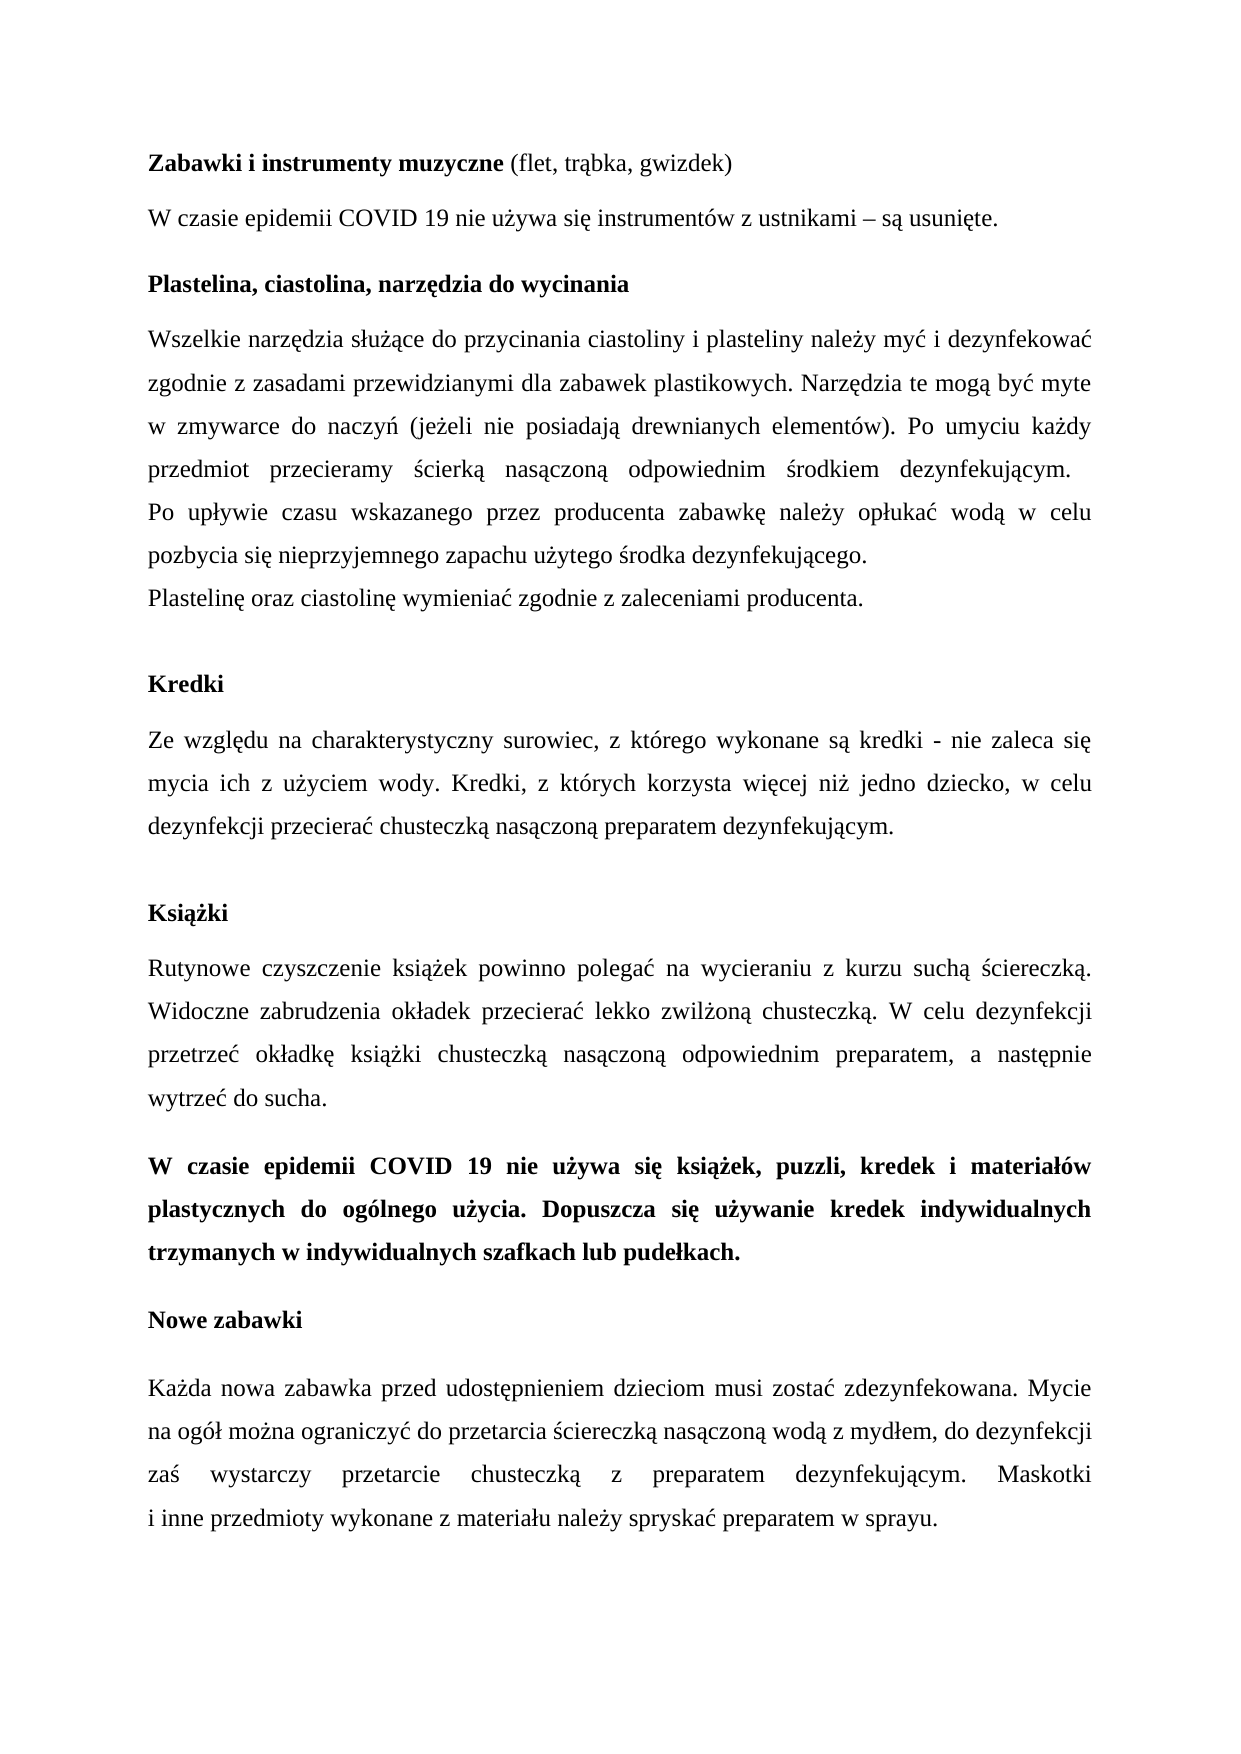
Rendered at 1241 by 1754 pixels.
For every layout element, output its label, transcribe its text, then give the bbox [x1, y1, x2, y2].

text W czasie epidemii COVID 19 nie używa się instrumentów z ustnikami – są usunięte. [148, 203, 1093, 232]
text Każda nowa zabawka przed udostępnieniem dzieciom musi zostać zdezynfekowana. Mycie na ogół można ograniczyć do przetarcia ściereczką nasączoną wodą z mydłem, do dezynfekcji zaś wystarczy przetarcie chusteczką z preparatem dezynfekującym. Maskotki i inne przedmioty wykonane z materiału należy spryskać preparatem w sprayu. [148, 1373, 1093, 1531]
text Nowe zabawki [148, 1305, 1093, 1334]
text Plastelina, ciastolina, narzędzia do wycinania [148, 269, 1093, 298]
text Książki [148, 898, 1093, 926]
text Plastelinę oraz ciastolinę wymieniać zgodnie z zaleceniami producenta. [148, 583, 1093, 612]
text Zabawki i instrumenty muzyczne (flet, trąbka, gwizdek) [148, 148, 1093, 176]
text Rutynowe czyszczenie książek powinno polegać na wycieraniu z kurzu suchą ściereczką. Widoczne zabrudzenia okładek przecierać lekko zwilżoną chusteczką. W celu dezynfekcji przetrzeć okładkę książki chusteczką nasączoną odpowiednim preparatem, a następnie wytrzeć do sucha. [148, 953, 1093, 1111]
text Wszelkie narzędzia służące do przycinania ciastoliny i plasteliny należy myć i dezynfekować zgodnie z zasadami przewidzianymi dla zabawek plastikowych. Narzędzia te mogą być myte w zmywarce do naczyń (jeżeli nie posiadają drewnianych elementów). Po umyciu każdy przedmiot przecieramy ścierką nasączoną odpowiednim środkiem dezynfekującym. Po upływie czasu wskazanego przez producenta zabawkę należy opłukać wodą w celu pozbycia się nieprzyjemnego zapachu użytego środka dezynfekującego. [148, 324, 1093, 569]
text W czasie epidemii COVID 19 nie używa się książek, puzzli, kredek i materiałów plastycznych do ogólnego użycia. Dopuszcza się używanie kredek indywidualnych trzymanych w indywidualnych szafkach lub pudełkach. [148, 1151, 1093, 1266]
text Ze względu na charakterystyczny surowiec, z którego wykonane są kredki - nie zaleca się mycia ich z użyciem wody. Kredki, z których korzysta więcej niż jedno dziecko, w celu dezynfekcji przecierać chusteczką nasączoną preparatem dezynfekującym. [148, 725, 1093, 840]
text Kredki [148, 669, 1093, 698]
